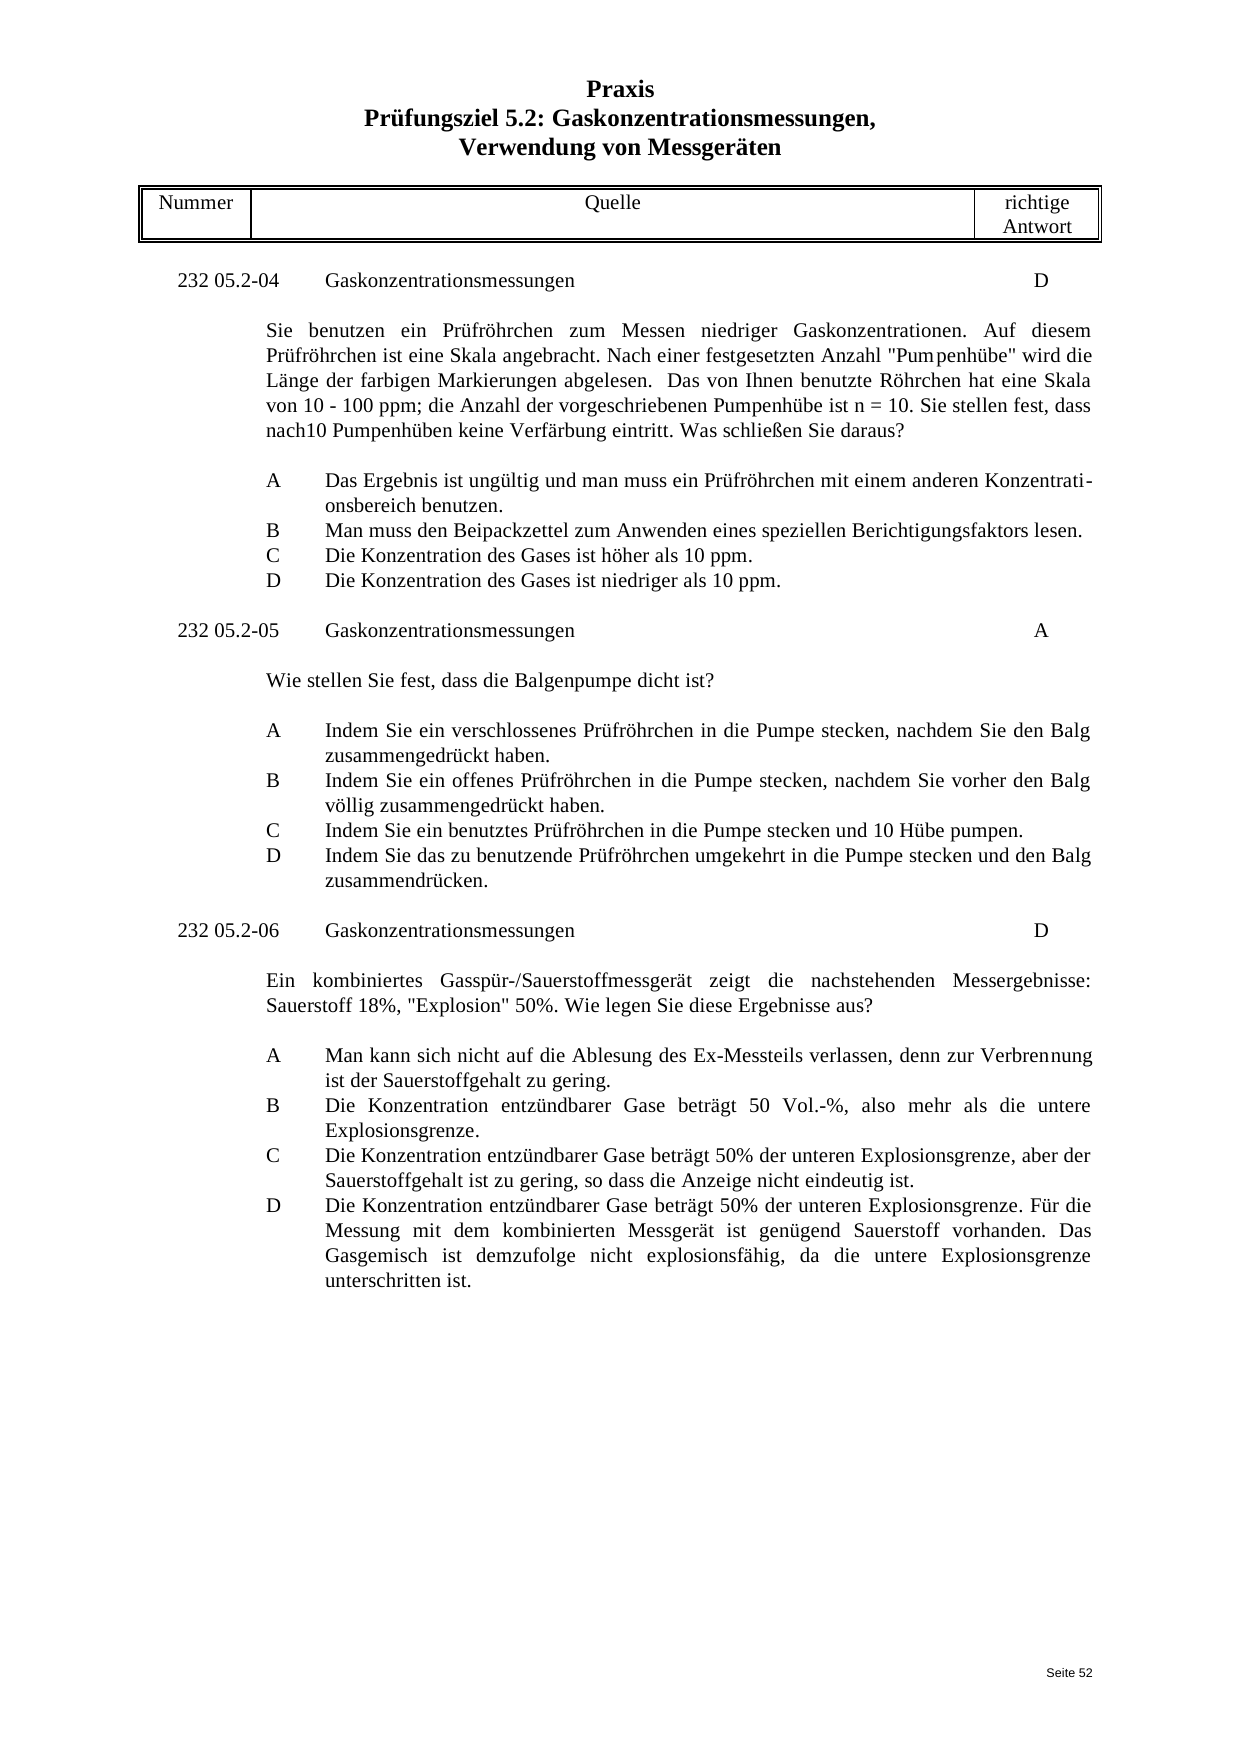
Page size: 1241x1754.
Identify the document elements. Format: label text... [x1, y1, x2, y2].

text Ein kombiniertes Gasspür-/Sauerstoffmessgerät zeigt die nachstehenden Messergebnisse: Sauerstoff 18%, "Explosion" 50%. Wie legen Sie diese Ergebnisse aus? [148, 967, 1093, 1017]
text 232 05.2-04 Gaskonzentrationsmessungen D [148, 267, 1093, 292]
text B Man muss den Beipackzettel zum Anwenden eines speziellen Berichtigungsfaktors lesen. [148, 517, 1093, 542]
text D Indem Sie das zu benutzende Prüfröhrchen umgekehrt in die Pumpe stecken und den Balg zusammendrücken. [148, 842, 1093, 892]
text D Die Konzentration entzündbarer Gase beträgt 50% der unteren Explosionsgrenze. Für die Messung mit dem kombinierten Messgerät ist genügend Sauerstoff vorhanden. Das Gasgemisch ist demzufolge nicht explosionsfähig, da die untere Explosionsgrenze unterschritten ist. [148, 1192, 1093, 1292]
text Sie benutzen ein Prüfröhrchen zum Messen niedriger Gaskonzentrationen. Auf diesem Prüfröhrchen ist eine Skala angebracht. Nach einer festgesetzten Anzahl "Pumpenhübe" wird die Länge der farbigen Markierungen abgelesen. Das von Ihnen benutzte Röhrchen hat eine Skala von 10 - 100 ppm; die Anzahl der vorgeschriebenen Pumpenhübe ist n = 10. Sie stellen fest, dass nach10 Pumpenhüben keine Verfärbung eintritt. Was schließen Sie daraus? [148, 317, 1093, 442]
text A Man kann sich nicht auf die Ablesung des Ex-Messteils verlassen, denn zur Verbrennung ist der Sauerstoffgehalt zu gering. [148, 1042, 1093, 1092]
text 232 05.2-06 Gaskonzentrationsmessungen D [148, 917, 1093, 942]
text B Die Konzentration entzündbarer Gase beträgt 50 Vol.-%, also mehr als die untere Explosionsgrenze. [148, 1092, 1093, 1142]
text C Die Konzentration entzündbarer Gase beträgt 50% der unteren Explosionsgrenze, aber der Sauerstoffgehalt ist zu gering, so dass die Anzeige nicht eindeutig ist. [148, 1142, 1093, 1192]
text C Die Konzentration des Gases ist höher als 10 ppm. [148, 542, 1093, 567]
text A Indem Sie ein verschlossenes Prüfröhrchen in die Pumpe stecken, nachdem Sie den Balg zusammengedrückt haben. [148, 717, 1093, 767]
text C Indem Sie ein benutztes Prüfröhrchen in die Pumpe stecken und 10 Hübe pumpen. [148, 817, 1093, 842]
text A Das Ergebnis ist ungültig und man muss ein Prüfröhrchen mit einem anderen Konzentrationsbereich benutzen. [148, 467, 1093, 517]
text Wie stellen Sie fest, dass die Balgenpumpe dicht ist? [148, 667, 1093, 692]
text 232 05.2-05 Gaskonzentrationsmessungen A [148, 617, 1093, 642]
text B Indem Sie ein offenes Prüfröhrchen in die Pumpe stecken, nachdem Sie vorher den Balg völlig zusammengedrückt haben. [148, 767, 1093, 817]
text D Die Konzentration des Gases ist niedriger als 10 ppm. [148, 567, 1093, 592]
